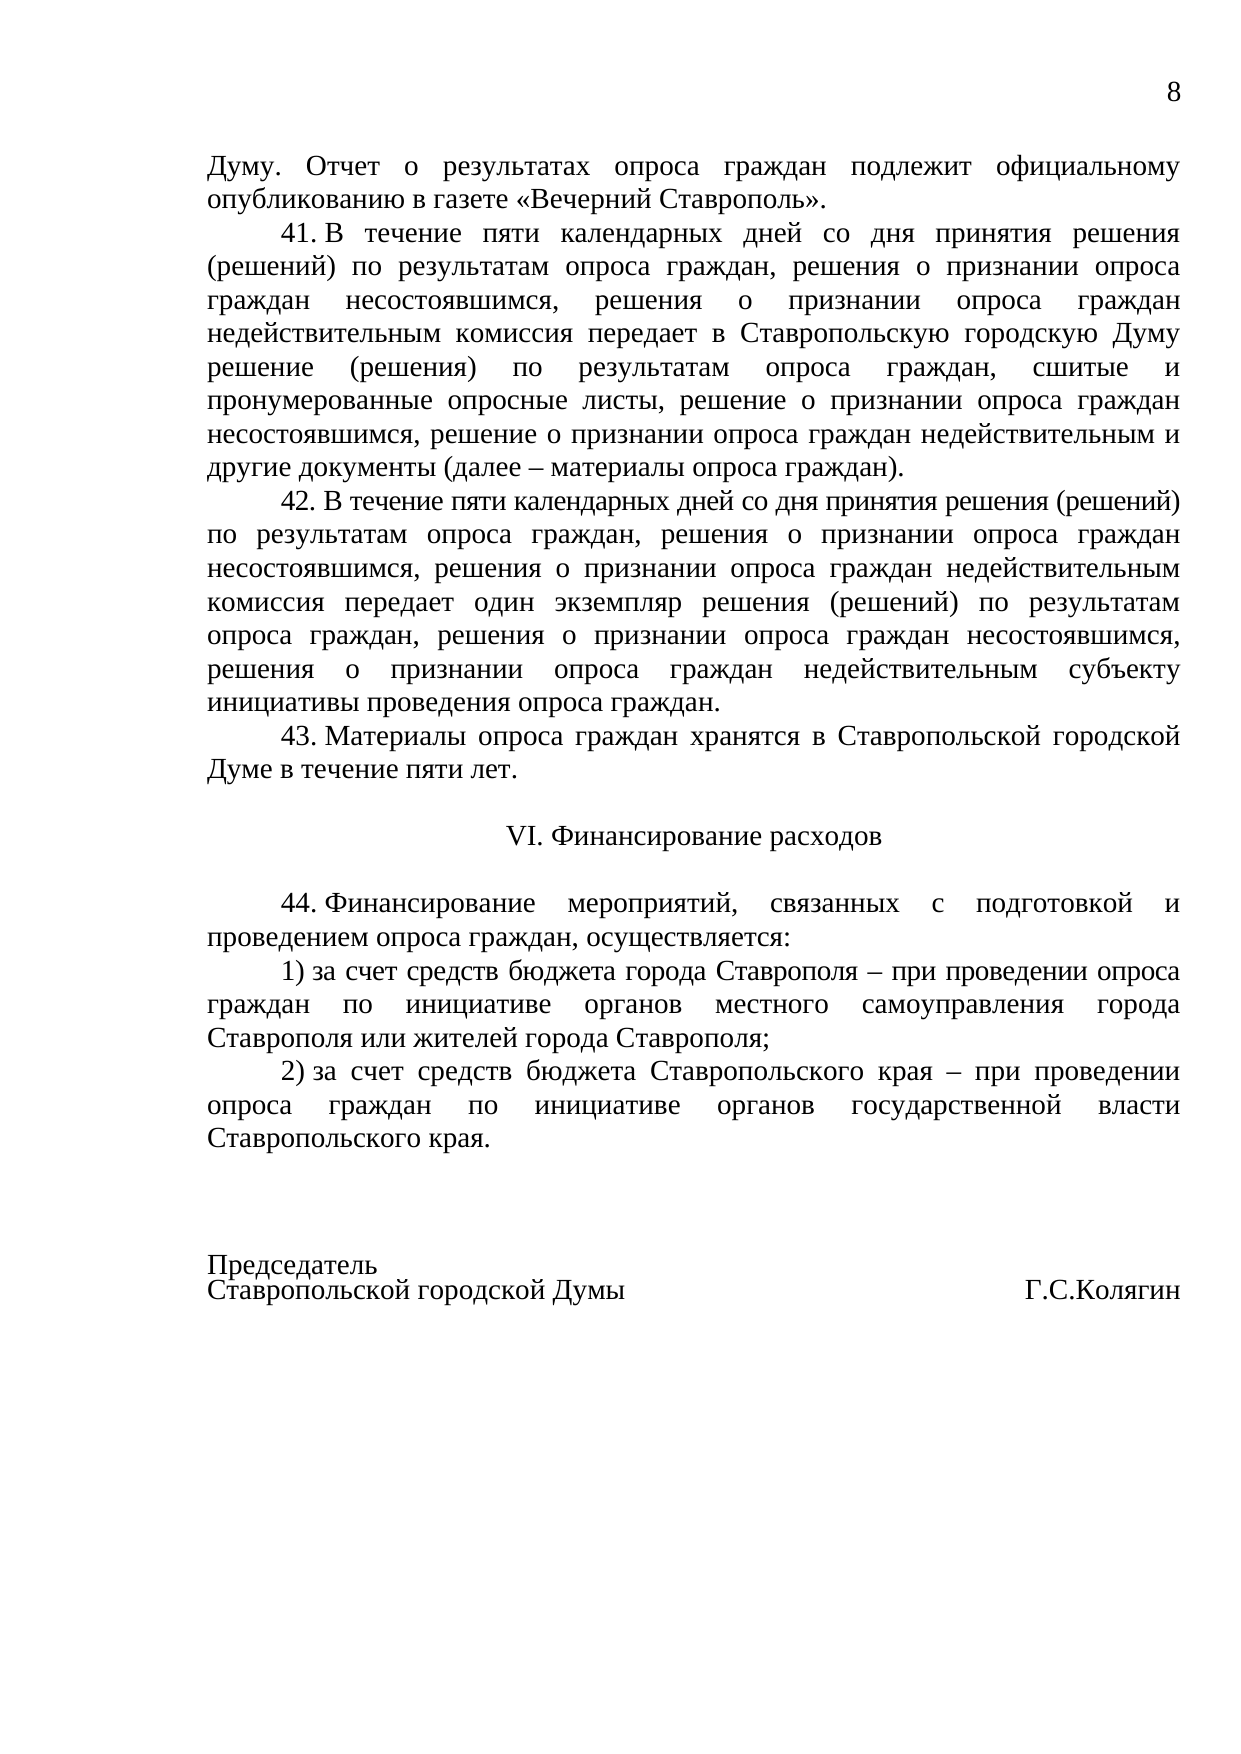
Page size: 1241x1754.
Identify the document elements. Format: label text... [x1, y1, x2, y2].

text 42. В течение пяти календарных дней со дня принятия решения (решений) по результатам опроса граждан, решения о признании опроса граждан несостоявшимся, решения о признании опроса граждан недействительным комиссия передает один экземпляр решения (решений) по результатам опроса граждан, решения о признании опроса граждан несостоявшимся, решения о признании опроса граждан недействительным субъекту инициативы проведения опроса граждан. [207, 483, 1181, 718]
text 43. Материалы опроса граждан хранятся в Ставропольской городской Думе в течение пяти лет. [207, 718, 1181, 785]
text 44. Финансирование мероприятий, связанных с подготовкой и проведением опроса граждан, осуществляется: [207, 886, 1181, 953]
title VI. Финансирование расходов [207, 818, 1181, 852]
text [207, 148, 1181, 215]
text 41. В течение пяти календарных дней со дня принятия решения (решений) по результатам опроса граждан, решения о признании опроса граждан несостоявшимся, решения о признании опроса граждан недействительным комиссия передает в Ставропольскую городскую Думу решение (решения) по результатам опроса граждан, сшитые и пронумерованные опросные листы, решение о признании опроса граждан несостоявшимся, решение о признании опроса граждан недействительным и другие документы (далее ‒ материалы опроса граждан). [207, 215, 1181, 483]
title Ставропольской городской Думы Г.С.Колягин [207, 1279, 1181, 1304]
text 1) за счет средств бюджета города Ставрополя ‒ при проведении опроса граждан по инициативе органов местного самоуправления города Ставрополя или жителей города Ставрополя; [207, 953, 1181, 1053]
text 2) за счет средств бюджета Ставропольского края ‒ при проведении опроса граждан по инициативе органов государственной власти Ставропольского края. [207, 1053, 1181, 1154]
title Председатель [207, 1254, 1181, 1279]
